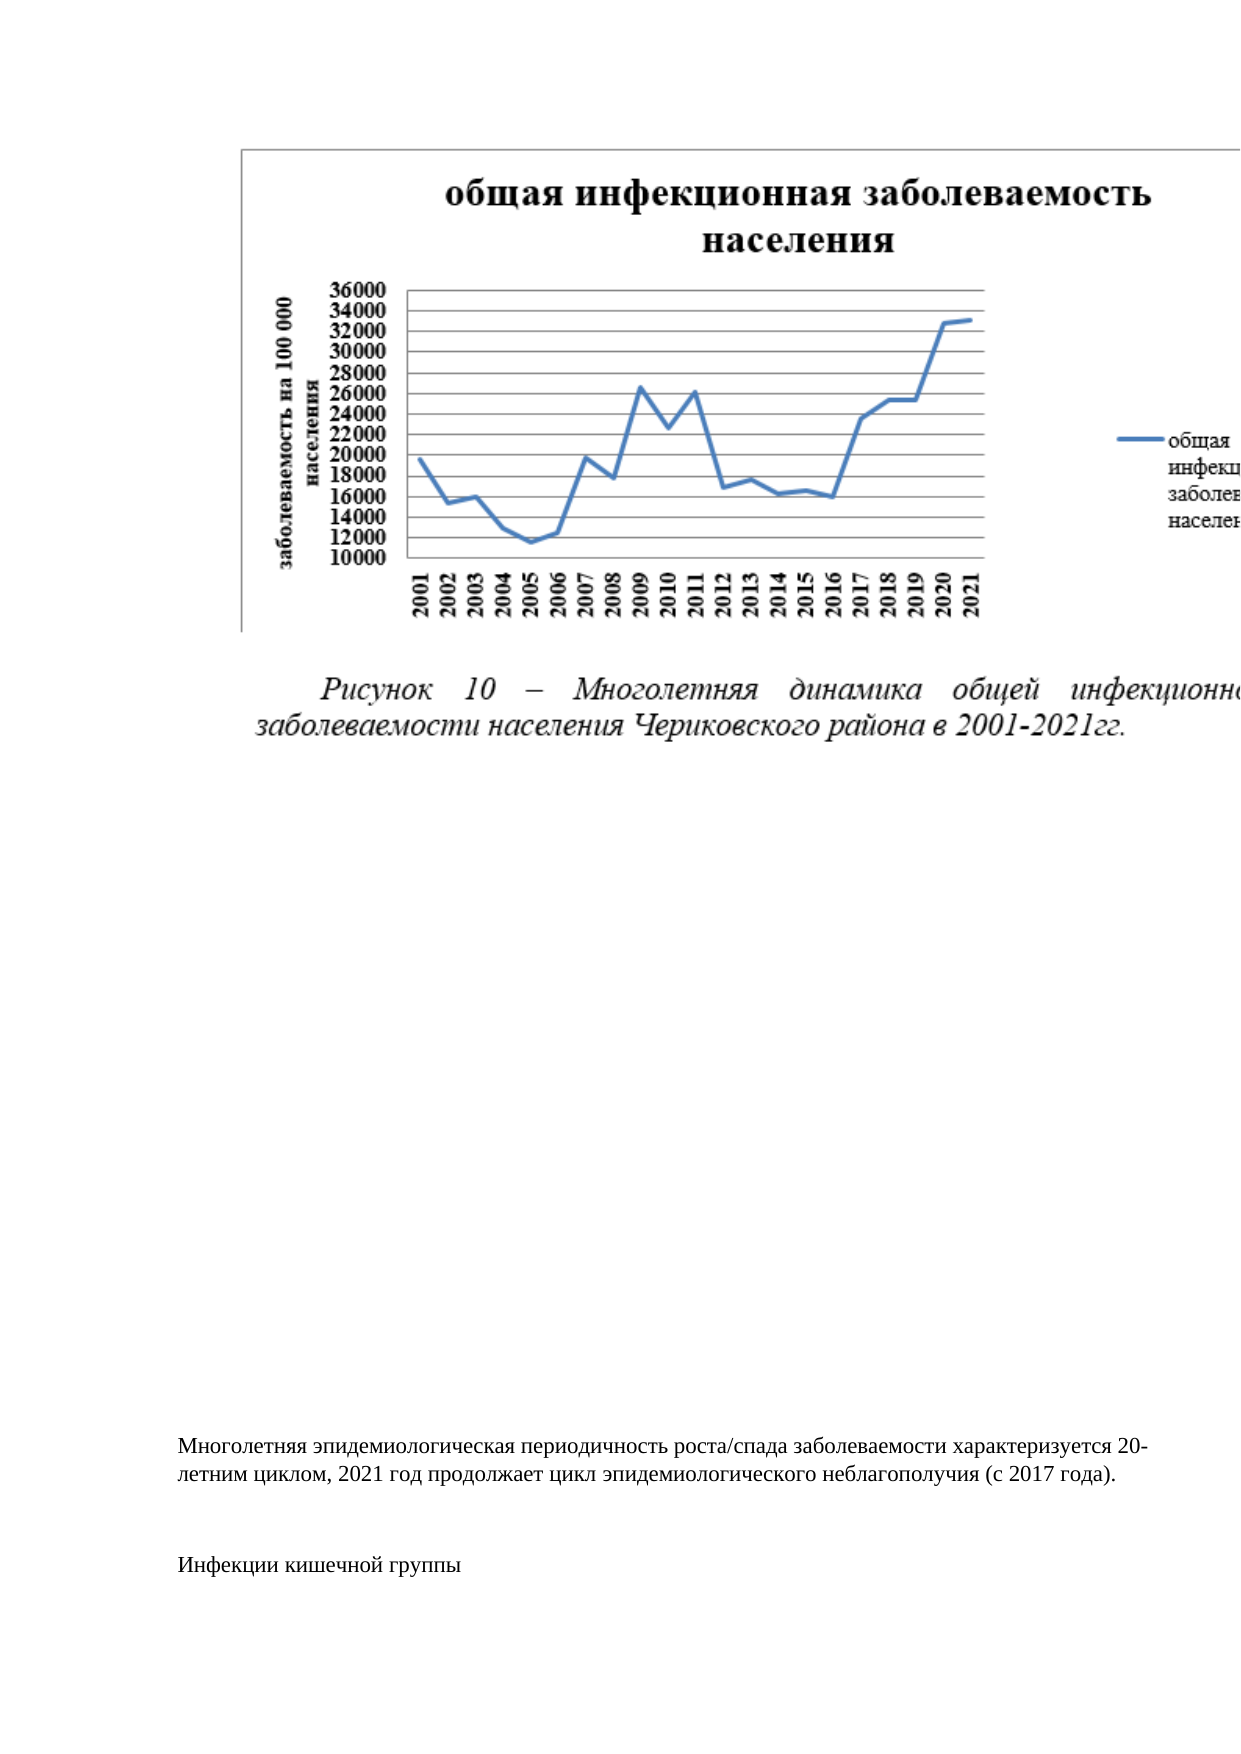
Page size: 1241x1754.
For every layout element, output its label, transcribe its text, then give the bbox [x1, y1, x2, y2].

picture [177, 118, 1241, 1369]
text Многолетняя эпидемиологическая периодичность роста/спада заболеваемости характеризуется 20-летним циклом, 2021 год продолжает цикл эпидемиологического неблагополучия (с 2017 года). [177, 1432, 1152, 1487]
text Инфекции кишечной группы [177, 1551, 1152, 1577]
